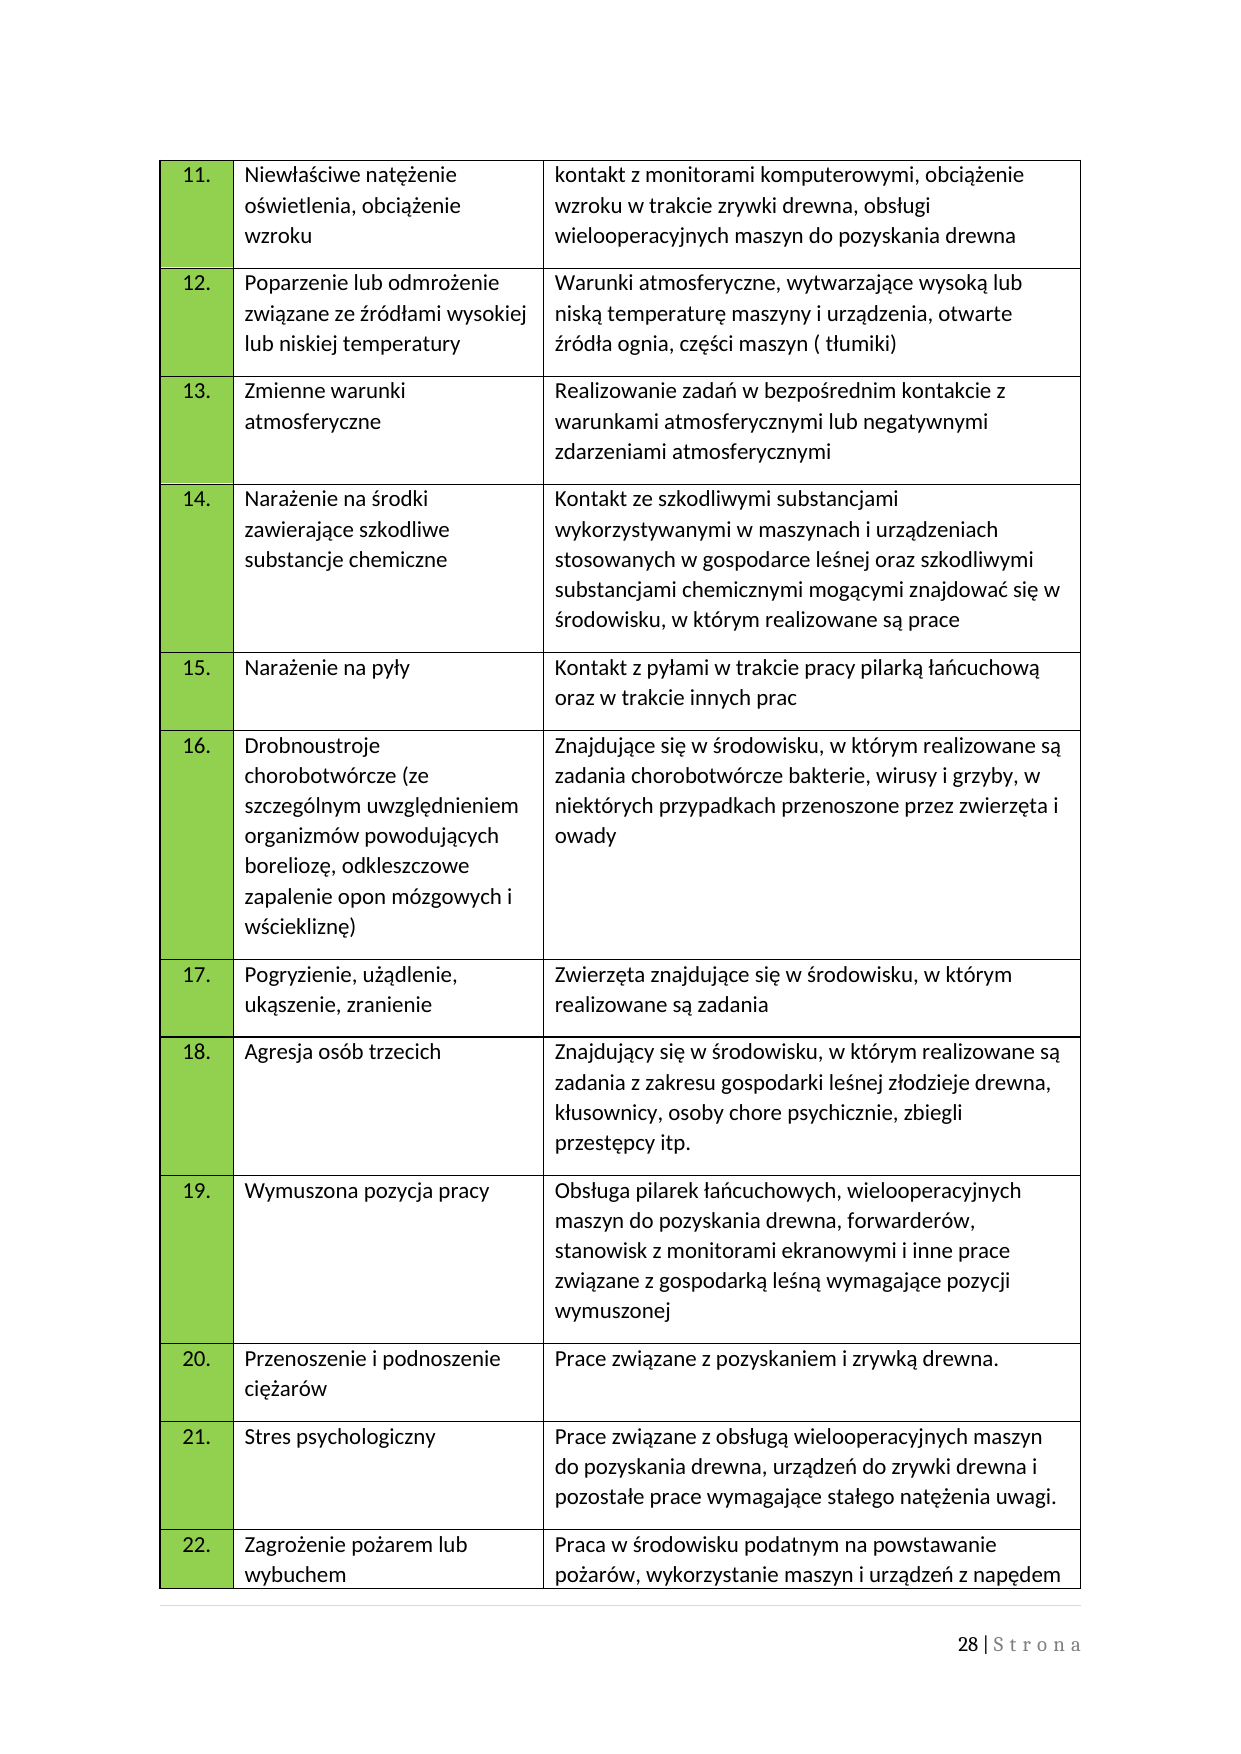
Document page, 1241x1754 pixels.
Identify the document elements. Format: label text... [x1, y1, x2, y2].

table_cell Realizowanie zadań w bezpośrednim kontakcie z warunkami atmosferycznymi lub negatywnymi zdarzeniami atmosferycznymi [544, 377, 1080, 483]
table_cell 19. [161, 1176, 233, 1343]
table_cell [544, 1530, 1080, 1588]
table_cell 11. [161, 161, 233, 267]
table_cell Znajdujący się w środowisku, w którym realizowane są zadania z zakresu gospodarki leśnej złodzieje drewna, kłusownicy, osoby chore psychicznie, zbiegli przestępcy itp. [544, 1038, 1080, 1175]
table_cell Drobnoustroje chorobotwórcze (ze szczególnym uwzględnieniem organizmów powodujących boreliozę, odkleszczowe zapalenie opon mózgowych i wściekliznę) [234, 731, 543, 959]
table_cell 16. [161, 731, 233, 959]
table_cell Zmienne warunki atmosferyczne [234, 377, 543, 483]
table_cell Prace związane z pozyskaniem i zrywką drewna. [544, 1344, 1080, 1421]
table_cell kontakt z monitorami komputerowymi, obciążenie wzroku w trakcie zrywki drewna, obsługi wielooperacyjnych maszyn do pozyskania drewna [544, 161, 1080, 267]
table_cell 13. [161, 377, 233, 483]
table_cell Znajdujące się w środowisku, w którym realizowane są zadania chorobotwórcze bakterie, wirusy i grzyby, w niektórych przypadkach przenoszone przez zwierzęta i owady [544, 731, 1080, 959]
table_cell Stres psychologiczny [234, 1422, 543, 1529]
table_cell Przenoszenie i podnoszenie ciężarów [234, 1344, 543, 1421]
table_cell Niewłaściwe natężenie oświetlenia, obciążenie wzroku [234, 161, 543, 267]
table_cell Narażenie na pyły [234, 653, 543, 730]
table_cell 15. [161, 653, 233, 730]
table_cell Obsługa pilarek łańcuchowych, wielooperacyjnych maszyn do pozyskania drewna, forwarderów, stanowisk z monitorami ekranowymi i inne prace związane z gospodarką leśną wymagające pozycji wymuszonej [544, 1176, 1080, 1343]
table_cell 17. [161, 960, 233, 1036]
table_cell Agresja osób trzecich [234, 1038, 543, 1175]
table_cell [234, 1530, 543, 1588]
table_cell Wymuszona pozycja pracy [234, 1176, 543, 1343]
table_cell 12. [161, 269, 233, 376]
table_cell Poparzenie lub odmrożenie związane ze źródłami wysokiej lub niskiej temperatury [234, 269, 543, 376]
table_cell Warunki atmosferyczne, wytwarzające wysoką lub niską temperaturę maszyny i urządzenia, otwarte źródła ognia, części maszyn ( tłumiki) [544, 269, 1080, 376]
table_cell 21. [161, 1422, 233, 1529]
table_cell Kontakt z pyłami w trakcie pracy pilarką łańcuchową oraz w trakcie innych prac [544, 653, 1080, 730]
table_cell 20. [161, 1344, 233, 1421]
table_cell Kontakt ze szkodliwymi substancjami wykorzystywanymi w maszynach i urządzeniach stosowanych w gospodarce leśnej oraz szkodliwymi substancjami chemicznymi mogącymi znajdować się w środowisku, w którym realizowane są prace [544, 485, 1080, 652]
table_cell Narażenie na środki zawierające szkodliwe substancje chemiczne [234, 485, 543, 652]
table_cell 18. [161, 1038, 233, 1175]
table_cell Prace związane z obsługą wielooperacyjnych maszyn do pozyskania drewna, urządzeń do zrywki drewna i pozostałe prace wymagające stałego natężenia uwagi. [544, 1422, 1080, 1529]
table_cell Pogryzienie, użądlenie, ukąszenie, zranienie [234, 960, 543, 1036]
table_cell Zwierzęta znajdujące się w środowisku, w którym realizowane są zadania [544, 960, 1080, 1036]
table_cell 22. [161, 1530, 233, 1588]
table_cell 14. [161, 485, 233, 652]
